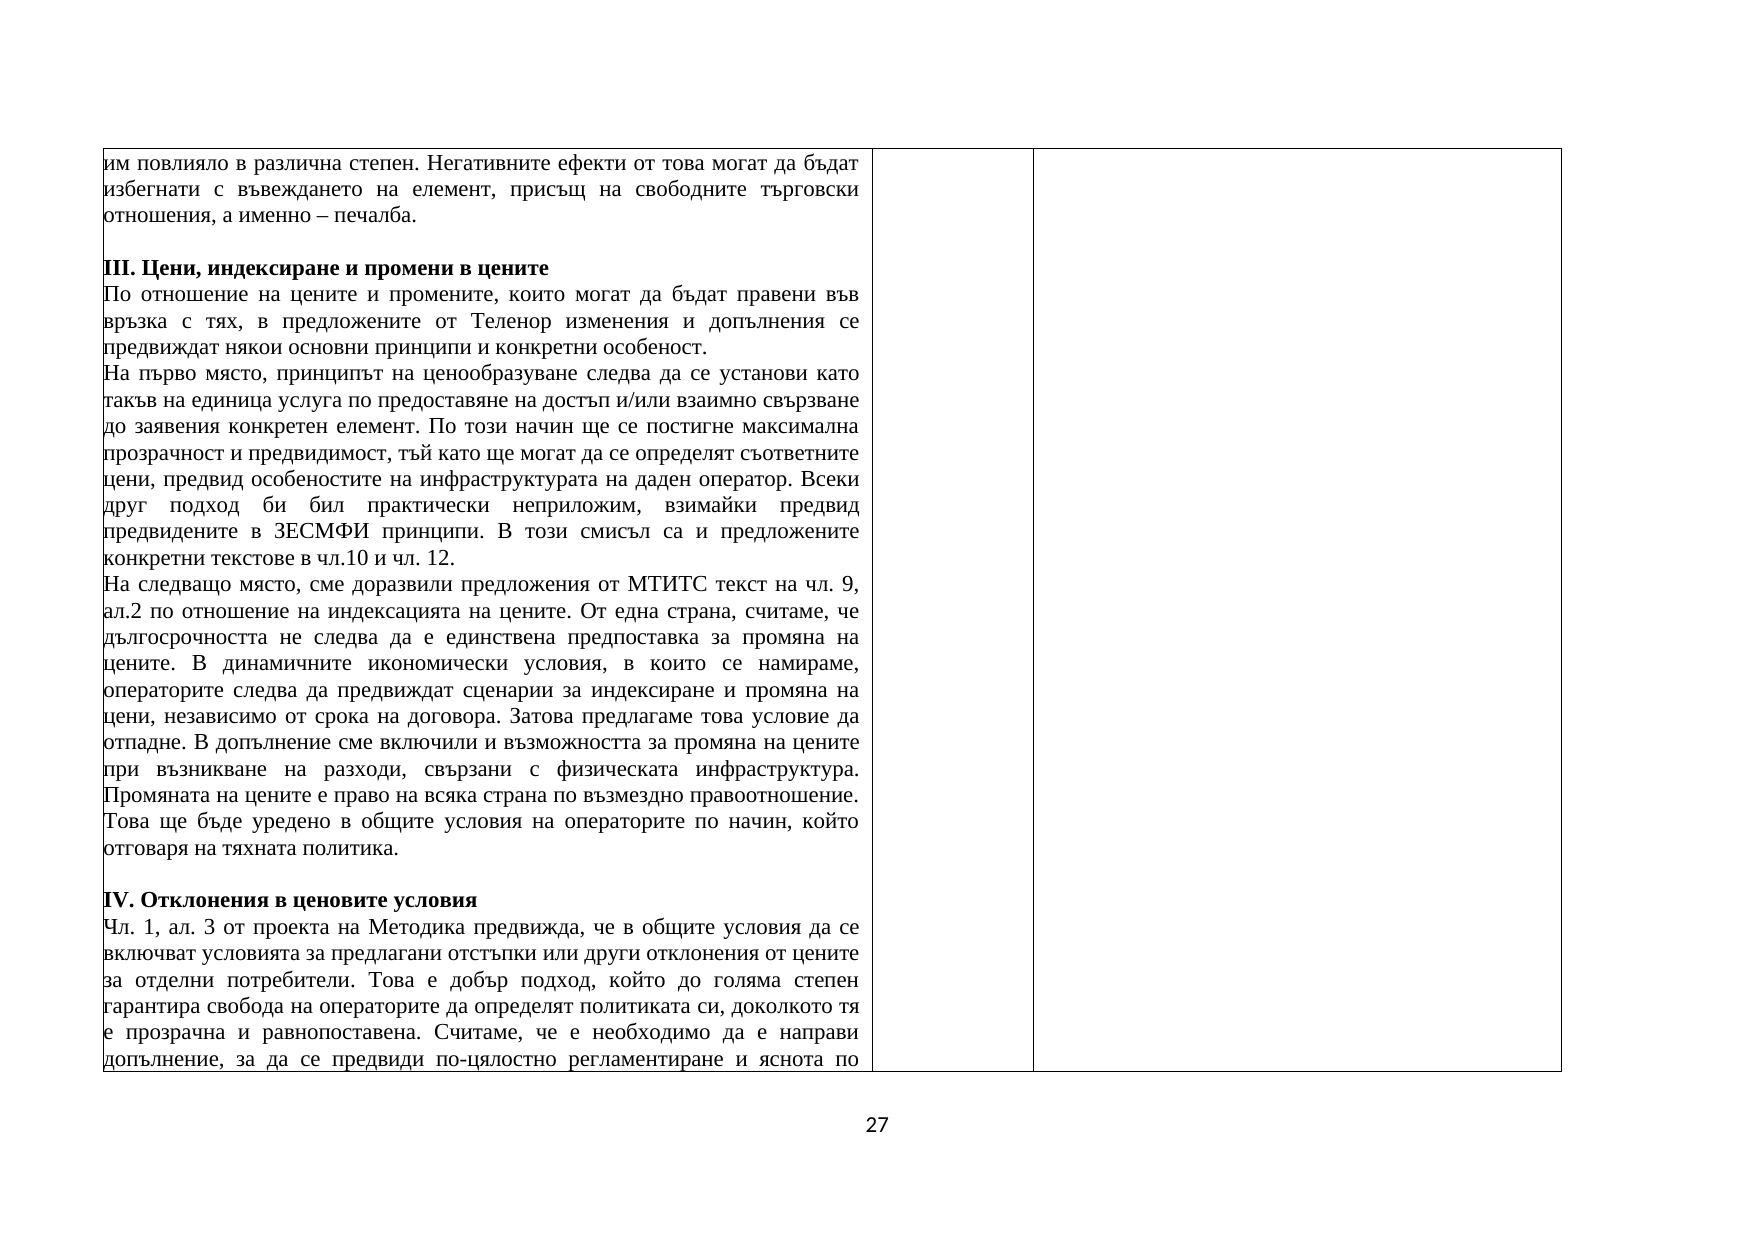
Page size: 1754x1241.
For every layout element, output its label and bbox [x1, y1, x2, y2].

table_cell [873, 149, 1033, 1071]
table_cell [1034, 149, 1561, 1071]
table_cell [104, 149, 872, 1071]
